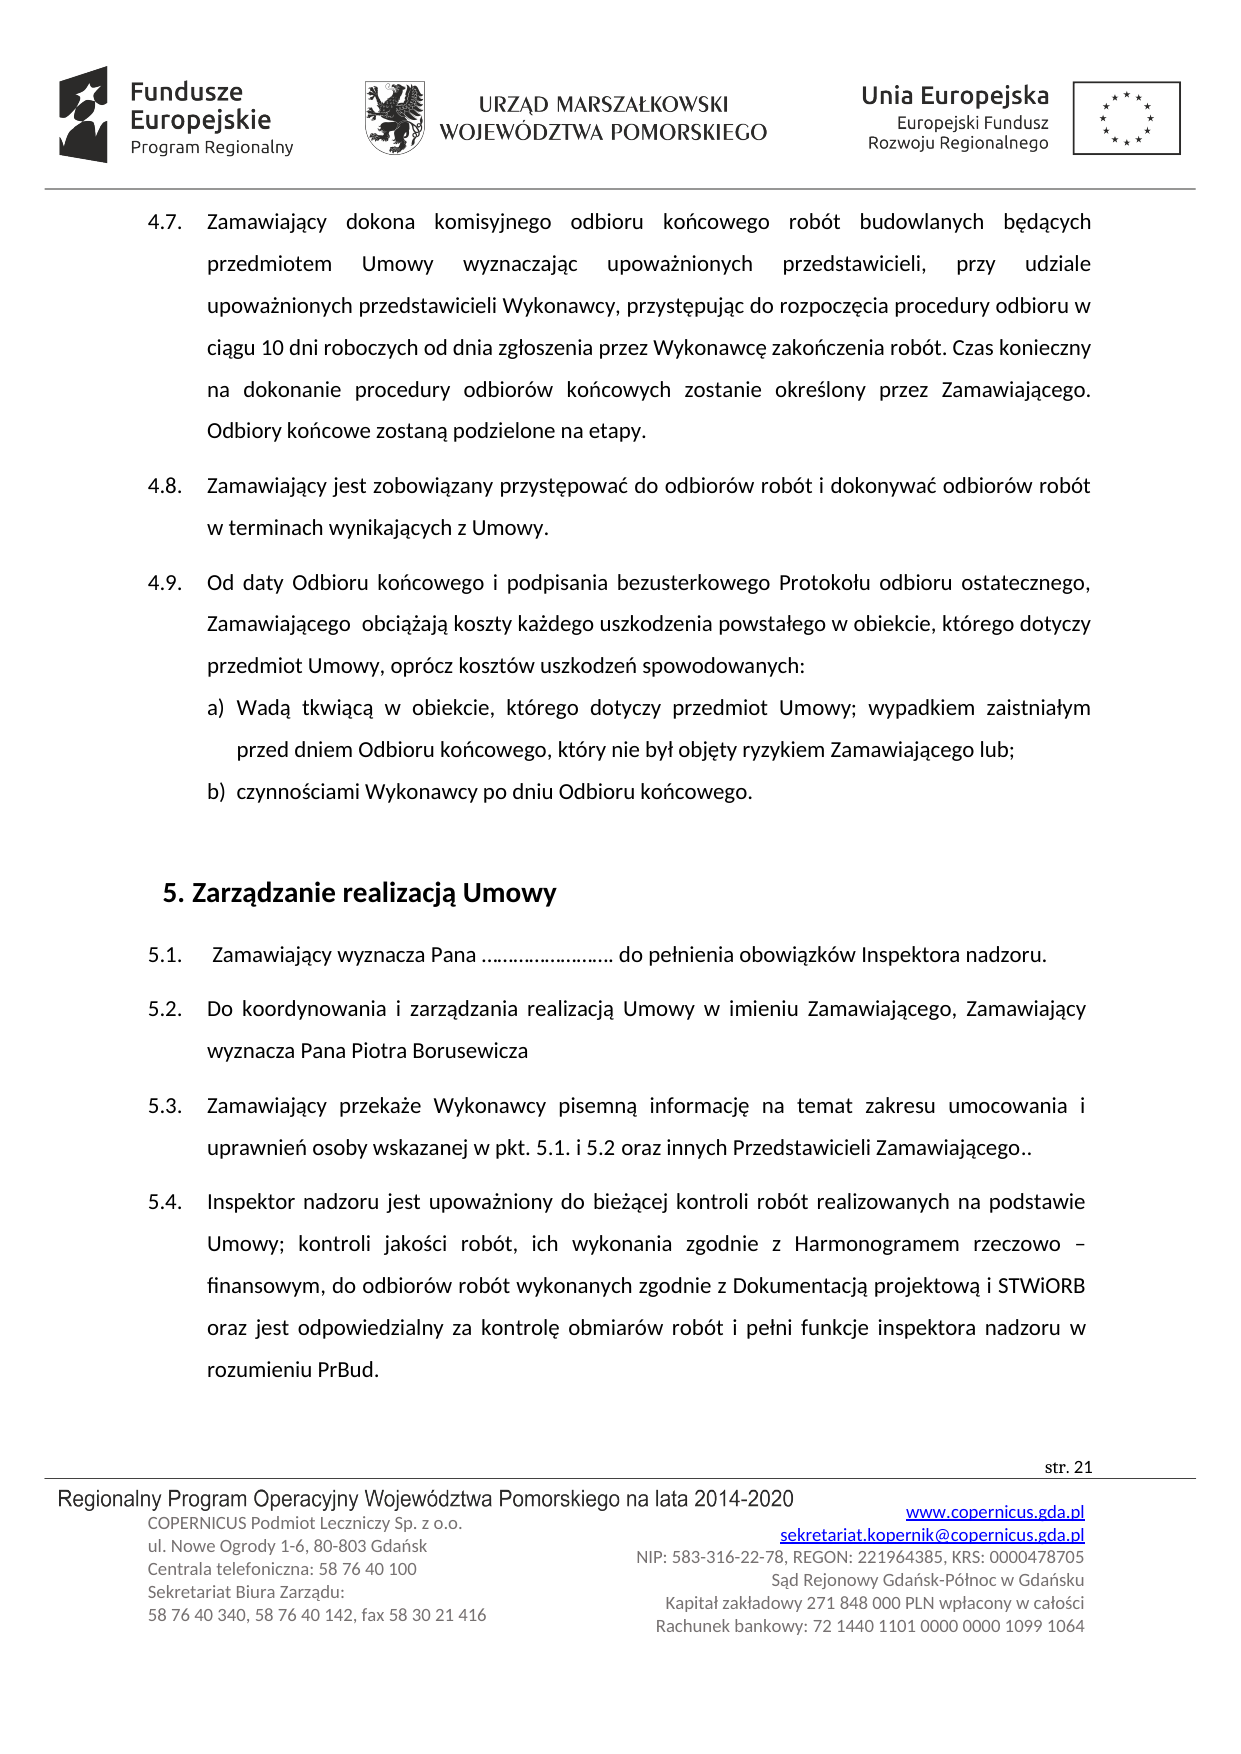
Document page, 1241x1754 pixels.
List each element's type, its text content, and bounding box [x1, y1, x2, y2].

list Do koordynowania i zarządzania realizacją Umowy w imieniu Zamawiającego, Zamawiający wyznacza Pana Piotra Borusewicza [148, 994, 1087, 1064]
list Od daty Odbioru końcowego i podpisania bezusterkowego Protokołu odbioru ostatecznego, Zamawiającego obciążają koszty każdego uszkodzenia powstałego w obiekcie, którego dotyczy przedmiot Umowy, oprócz kosztów uszkodzeń spowodowanych: [148, 568, 1092, 679]
list Zarządzanie realizacją Umowy [162, 874, 1087, 909]
list Inspektor nadzoru jest upoważniony do bieżącej kontroli robót realizowanych na podstawie Umowy; kontroli jakości robót, ich wykonania zgodnie z Harmonogramem rzeczowo – finansowym, do odbiorów robót wykonanych zgodnie z Dokumentacją projektową i STWiORB oraz jest odpowiedzialny za kontrolę obmiarów robót i pełni funkcje inspektora nadzoru w rozumieniu PrBud. [148, 1187, 1087, 1383]
picture [44, 1478, 1197, 1511]
list czynnościami Wykonawcy po dniu Odbioru końcowego. [207, 777, 1092, 806]
list Zamawiający dokona komisyjnego odbioru końcowego robót budowlanych będących przedmiotem Umowy wyznaczając upoważnionych przedstawicieli, przy udziale upoważnionych przedstawicieli Wykonawcy, przystępując do rozpoczęcia procedury odbioru w ciągu 10 dni roboczych od dnia zgłoszenia przez Wykonawcę zakończenia robót. Czas konieczny na dokonanie procedury odbiorów końcowych zostanie określony przez Zamawiającego. Odbiory końcowe zostaną podzielone na etapy. [148, 207, 1092, 445]
list Wadą tkwiącą w obiekcie, którego dotyczy przedmiot Umowy; wypadkiem zaistniałym przed dniem Odbioru końcowego, który nie był objęty ryzykiem Zamawiającego lub; [207, 693, 1092, 763]
list Zamawiający wyznacza Pana ……………………. do pełnienia obowiązków Inspektora nadzoru. [148, 940, 1087, 968]
picture [44, 66, 1196, 190]
list Zamawiający przekaże Wykonawcy pisemną informację na temat zakresu umocowania i uprawnień osoby wskazanej w pkt. 5.1. i 5.2 oraz innych Przedstawicieli Zamawiającego.. [148, 1091, 1087, 1161]
list Zamawiający jest zobowiązany przystępować do odbiorów robót i dokonywać odbiorów robót w terminach wynikających z Umowy. [148, 471, 1092, 541]
